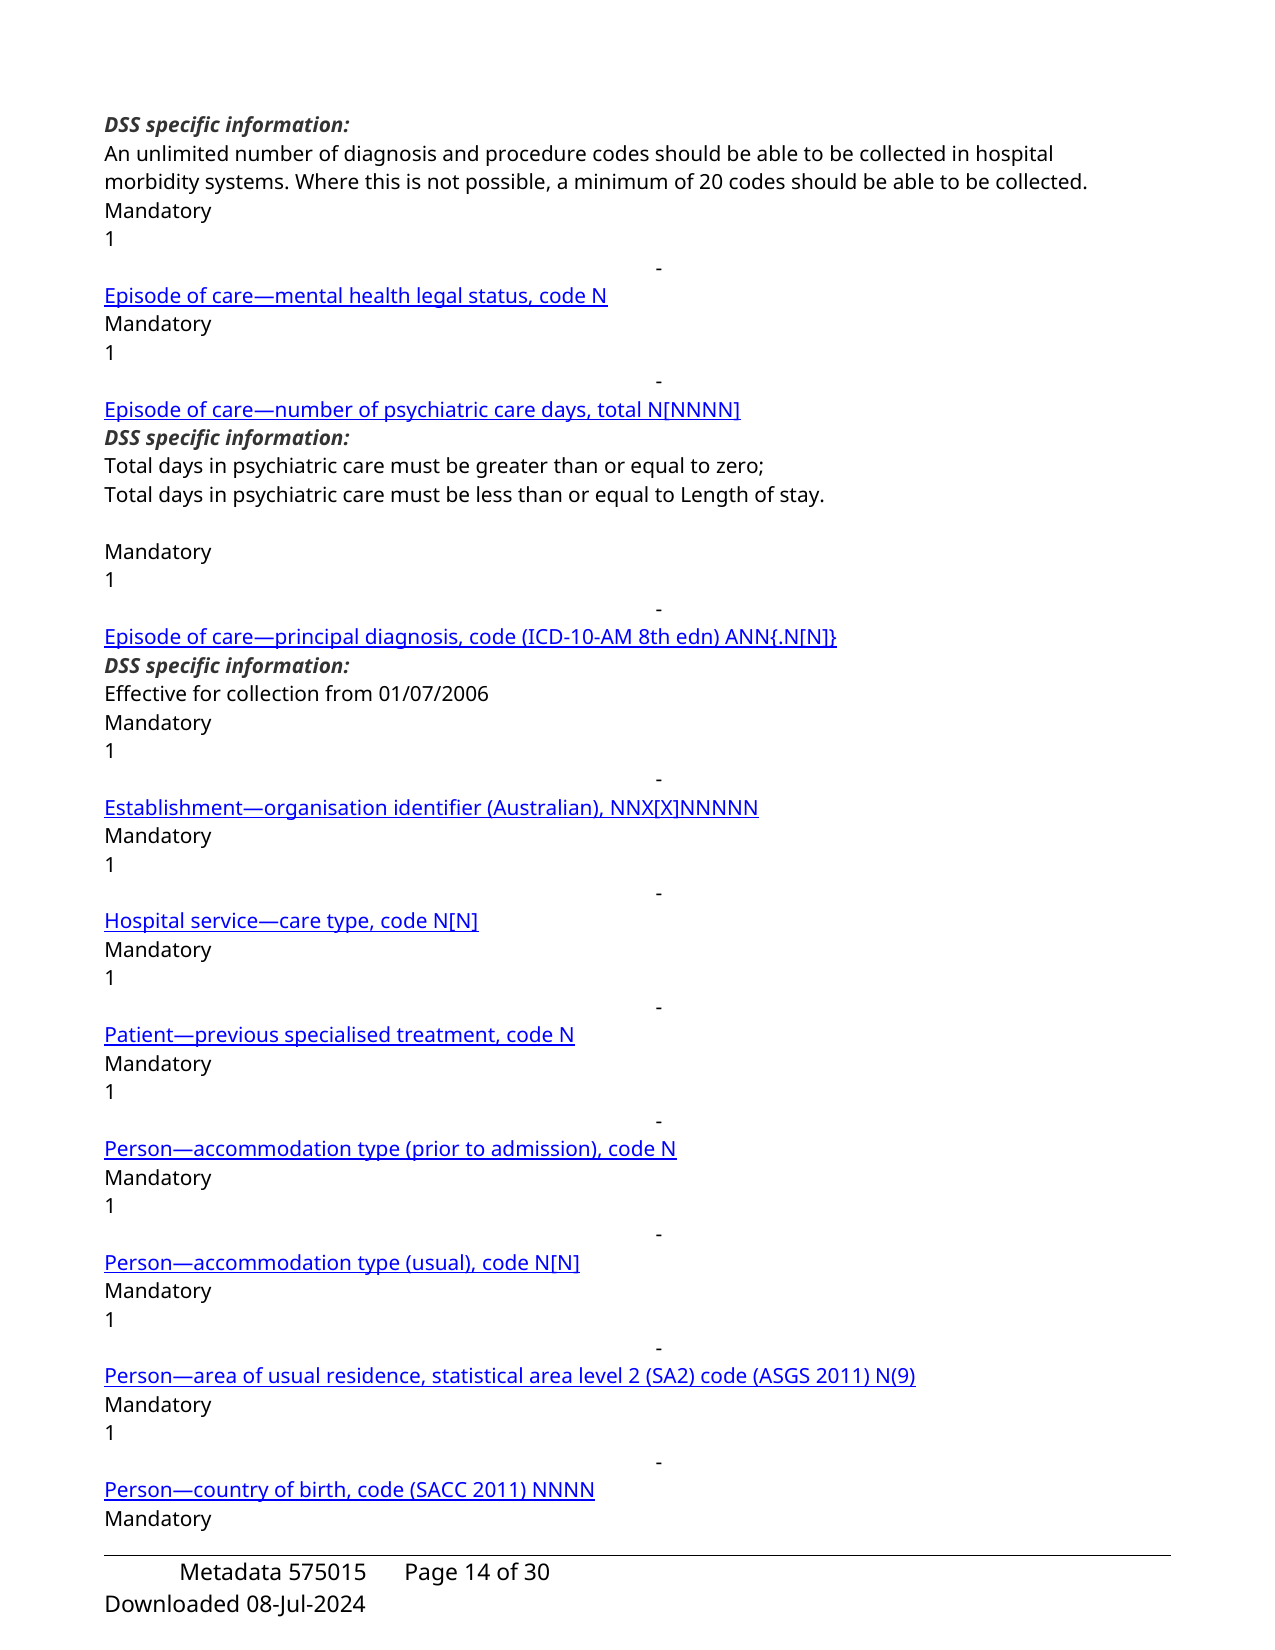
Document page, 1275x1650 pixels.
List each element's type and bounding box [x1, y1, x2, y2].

table_cell [93, 110, 1159, 1532]
